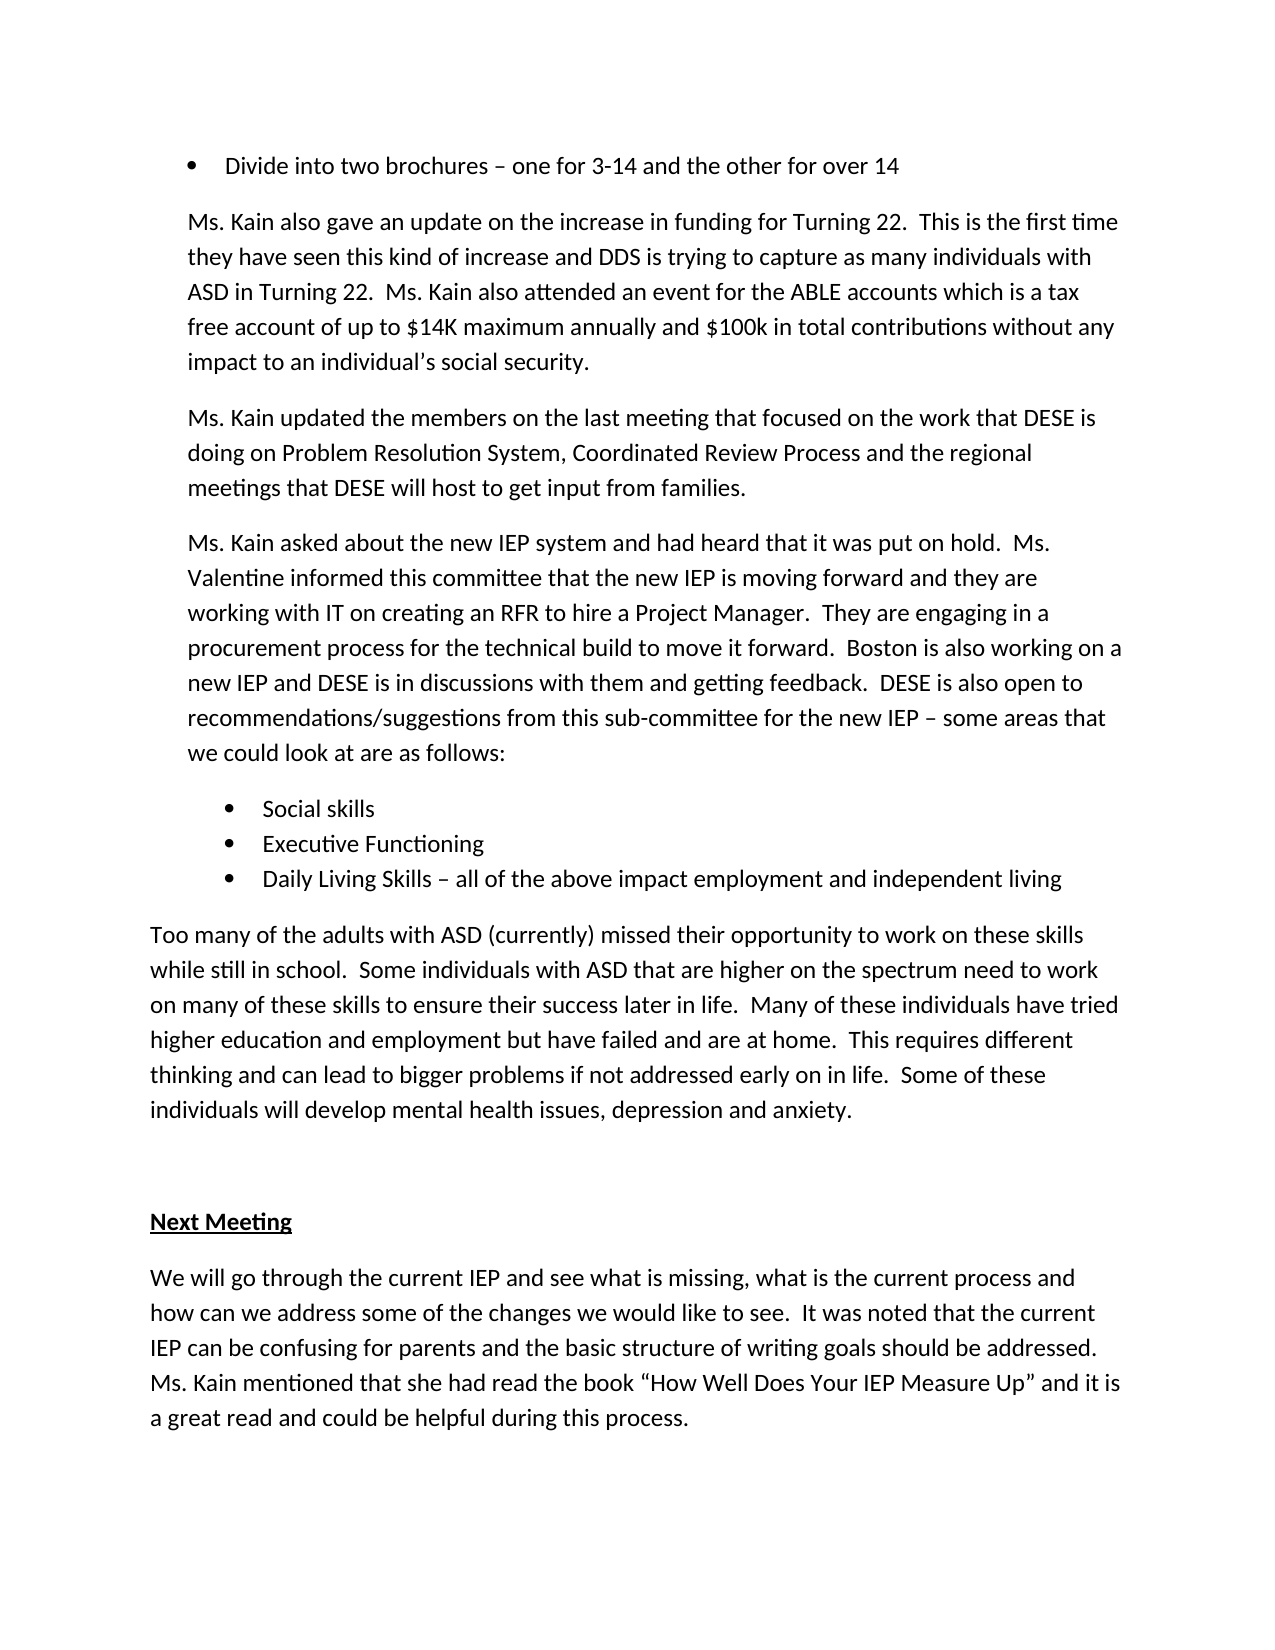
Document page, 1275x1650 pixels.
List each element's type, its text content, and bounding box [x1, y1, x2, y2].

text Ms. Kain updated the members on the last meeting that focused on the work that DESE is doing on Problem Resolution System, Coordinated Review Process and the regional meetings that DESE will host to get input from families. [187, 402, 1125, 502]
list Social skills [225, 793, 1125, 824]
list Executive Functioning [225, 828, 1125, 859]
text We will go through the current IEP and see what is missing, what is the current process and how can we address some of the changes we would like to see. It was noted that the current IEP can be confusing for parents and the basic structure of writing goals should be addressed. Ms. Kain mentioned that she had read the book “How Well Does Your IEP Measure Up” and it is a great read and could be helpful during this process. [150, 1262, 1125, 1432]
text Next Meeting [150, 1206, 1125, 1236]
list Divide into two brochures – one for 3-14 and the other for over 14 [187, 150, 1125, 181]
text Too many of the adults with ASD (currently) missed their opportunity to work on these skills while still in school. Some individuals with ASD that are higher on the spectrum need to work on many of these skills to ensure their success later in life. Many of these individuals have tried higher education and employment but have failed and are at home. This requires different thinking and can lead to bigger problems if not addressed early on in life. Some of these individuals will develop mental health issues, depression and anxiety. [150, 919, 1125, 1125]
text Ms. Kain also gave an update on the increase in funding for Turning 22. This is the first time they have seen this kind of increase and DDS is trying to capture as many individuals with ASD in Turning 22. Ms. Kain also attended an event for the ABLE accounts which is a tax free account of up to $14K maximum annually and $100k in total contributions without any impact to an individual’s social security. [187, 206, 1125, 376]
text Ms. Kain asked about the new IEP system and had heard that it was put on hold. Ms. Valentine informed this committee that the new IEP is moving forward and they are working with IT on creating an RFR to hire a Project Manager. They are engaging in a procurement process for the technical build to move it forward. Boston is also working on a new IEP and DESE is in discussions with them and getting feedback. DESE is also open to recommendations/suggestions from this sub-committee for the new IEP – some areas that we could look at are as follows: [187, 527, 1125, 768]
list Daily Living Skills – all of the above impact employment and independent living [225, 863, 1125, 894]
